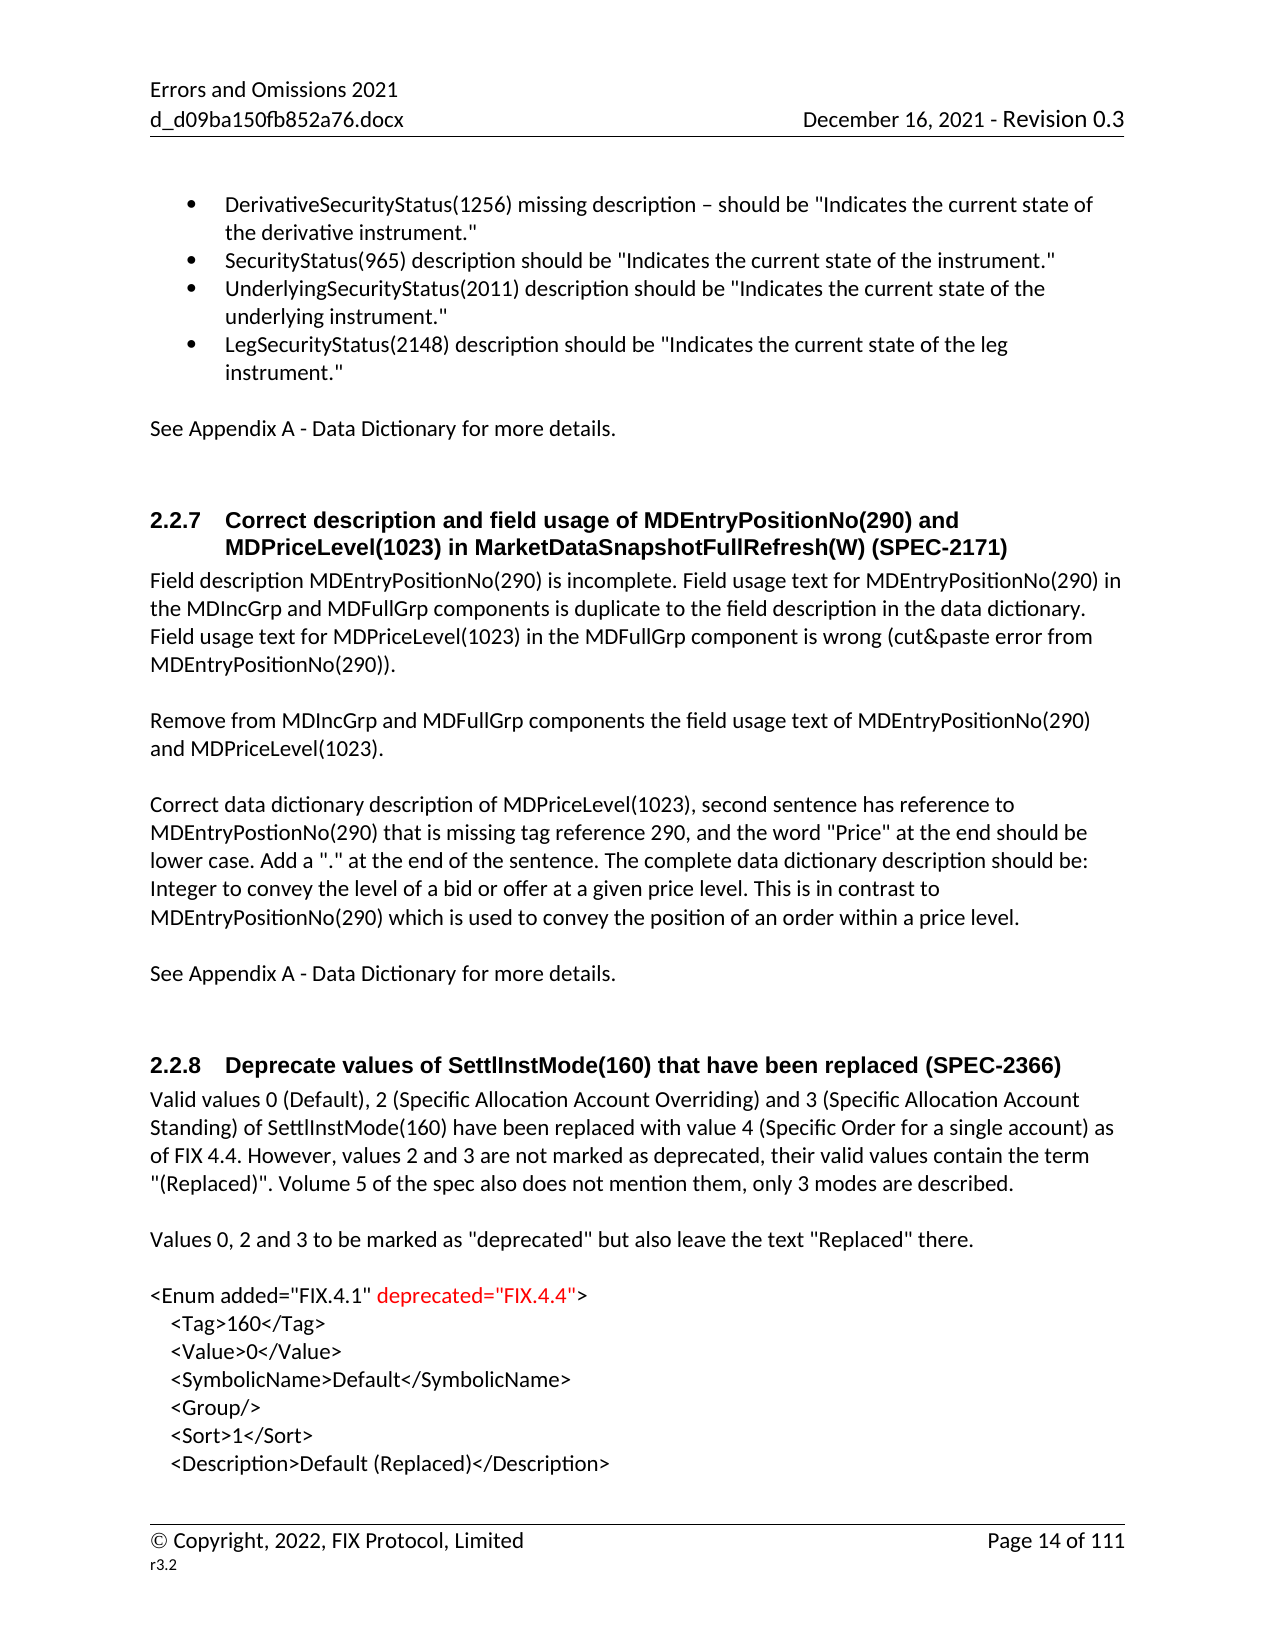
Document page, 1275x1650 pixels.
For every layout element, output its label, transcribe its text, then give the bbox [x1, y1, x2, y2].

text Valid values 0 (Default), 2 (Specific Allocation Account Overriding) and 3 (Specific Allocation Account Standing) of SettlInstMode(160) have been replaced with value 4 (Specific Order for a single account) as of FIX 4.4. However, values 2 and 3 are not marked as deprecated, their valid values contain the term "(Replaced)". Volume 5 of the spec also does not mention them, only 3 modes are described. [150, 1085, 1125, 1197]
text See Appendix A - Data Dictionary for more details. [150, 959, 1125, 987]
subtitle Deprecate values of SettlInstMode(160) that have been replaced (SPEC-2366) [150, 1052, 1125, 1078]
text Integer to convey the level of a bid or offer at a given price level. This is in contrast to MDEntryPositionNo(290) which is used to convey the position of an order within a price level. [150, 874, 1125, 931]
list UnderlyingSecurityStatus(2011) description should be "Indicates the current state of the underlying instrument." [187, 274, 1125, 330]
text <Sort>1</Sort> [150, 1421, 1125, 1449]
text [150, 1281, 1125, 1309]
text Remove from MDIncGrp and MDFullGrp components the field usage text of MDEntryPositionNo(290) and MDPriceLevel(1023). [150, 706, 1125, 762]
text <Value>0</Value> [150, 1337, 1125, 1365]
list LegSecurityStatus(2148) description should be "Indicates the current state of the leg instrument." [187, 330, 1125, 386]
text <Description>Default (Replaced)</Description> [150, 1449, 1125, 1477]
subtitle Correct description and field usage of MDEntryPositionNo(290) and MDPriceLevel(1023) in MarketDataSnapshotFullRefresh(W) (SPEC-2171) [150, 507, 1125, 560]
text <Tag>160</Tag> [150, 1309, 1125, 1337]
list SecurityStatus(965) description should be "Indicates the current state of the instrument." [187, 246, 1125, 274]
text See Appendix A - Data Dictionary for more details. [150, 414, 1125, 442]
text Values 0, 2 and 3 to be marked as "deprecated" but also leave the text "Replaced" there. [150, 1225, 1125, 1253]
list DerivativeSecurityStatus(1256) missing description – should be "Indicates the current state of the derivative instrument." [187, 190, 1125, 246]
text Field description MDEntryPositionNo(290) is incomplete. Field usage text for MDEntryPositionNo(290) in the MDIncGrp and MDFullGrp components is duplicate to the field description in the data dictionary. Field usage text for MDPriceLevel(1023) in the MDFullGrp component is wrong (cut&paste error from MDEntryPositionNo(290)). [150, 566, 1125, 678]
text <SymbolicName>Default</SymbolicName> [150, 1365, 1125, 1393]
text Correct data dictionary description of MDPriceLevel(1023), second sentence has reference to MDEntryPostionNo(290) that is missing tag reference 290, and the word "Price" at the end should be lower case. Add a "." at the end of the sentence. The complete data dictionary description should be: [150, 791, 1125, 874]
text <Group/> [150, 1393, 1125, 1421]
